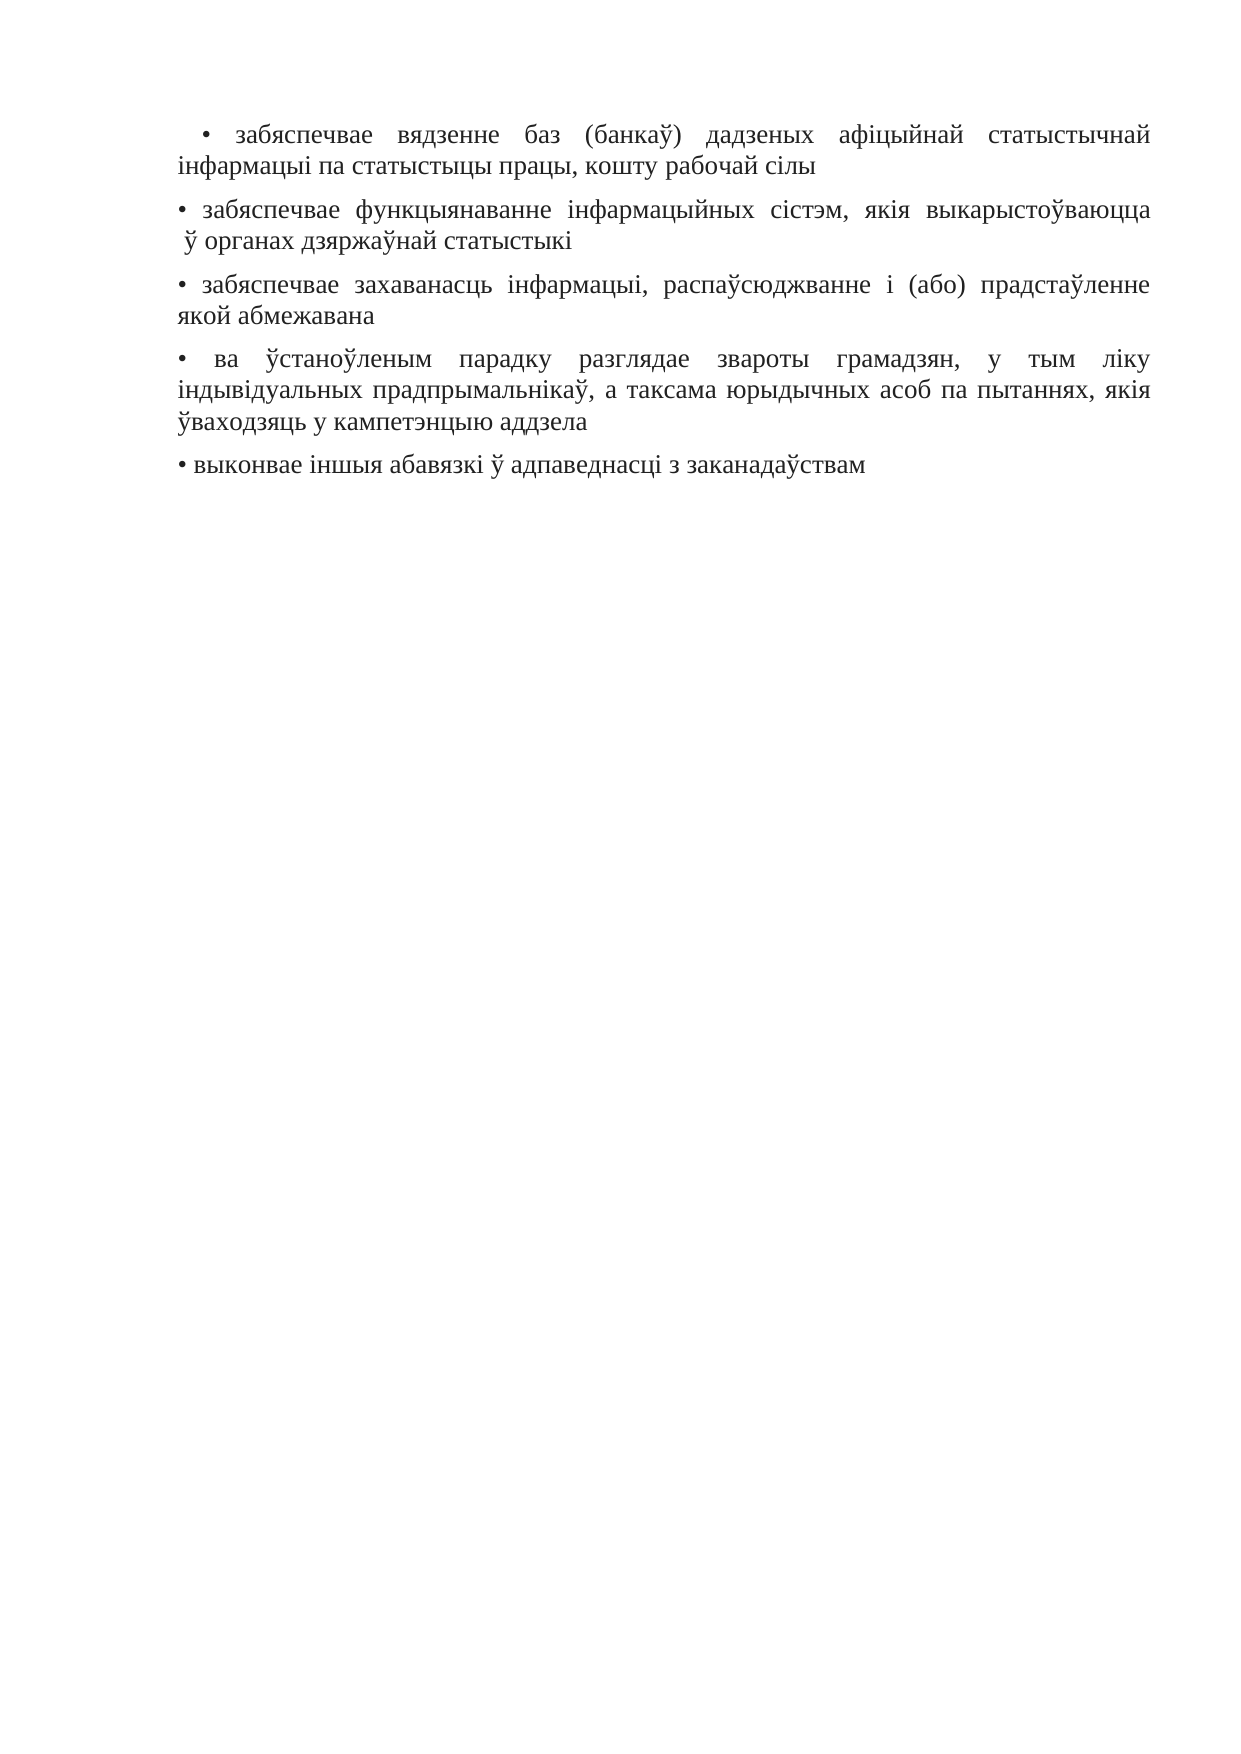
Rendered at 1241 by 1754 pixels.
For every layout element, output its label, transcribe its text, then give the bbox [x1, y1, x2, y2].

text • забяспечвае функцыянаванне інфармацыйных сістэм, якія выкарыстоўваюцца ў органах дзяржаўнай статыстыкі [177, 193, 1152, 255]
text • забяспечвае вядзенне баз (банкаў) дадзеных афіцыйнай статыстычнай інфармацыі па статыстыцы працы, кошту рабочай сілы [665, 149, 1152, 180]
text • выконвае іншыя абавязкі ў адпаведнасці з заканадаўствам [177, 448, 1152, 479]
text • ва ўстаноўленым парадку разглядае звароты грамадзян, у тым ліку індывідуальных прадпрымальнікаў, а таксама юрыдычных асоб па пытаннях, якія ўваходзяць у кампетэнцыю аддзела [177, 342, 1152, 436]
text • забяспечвае захаванасць інфармацыі, распаўсюджванне і (або) прадстаўленне якой абмежавана [177, 268, 1152, 330]
